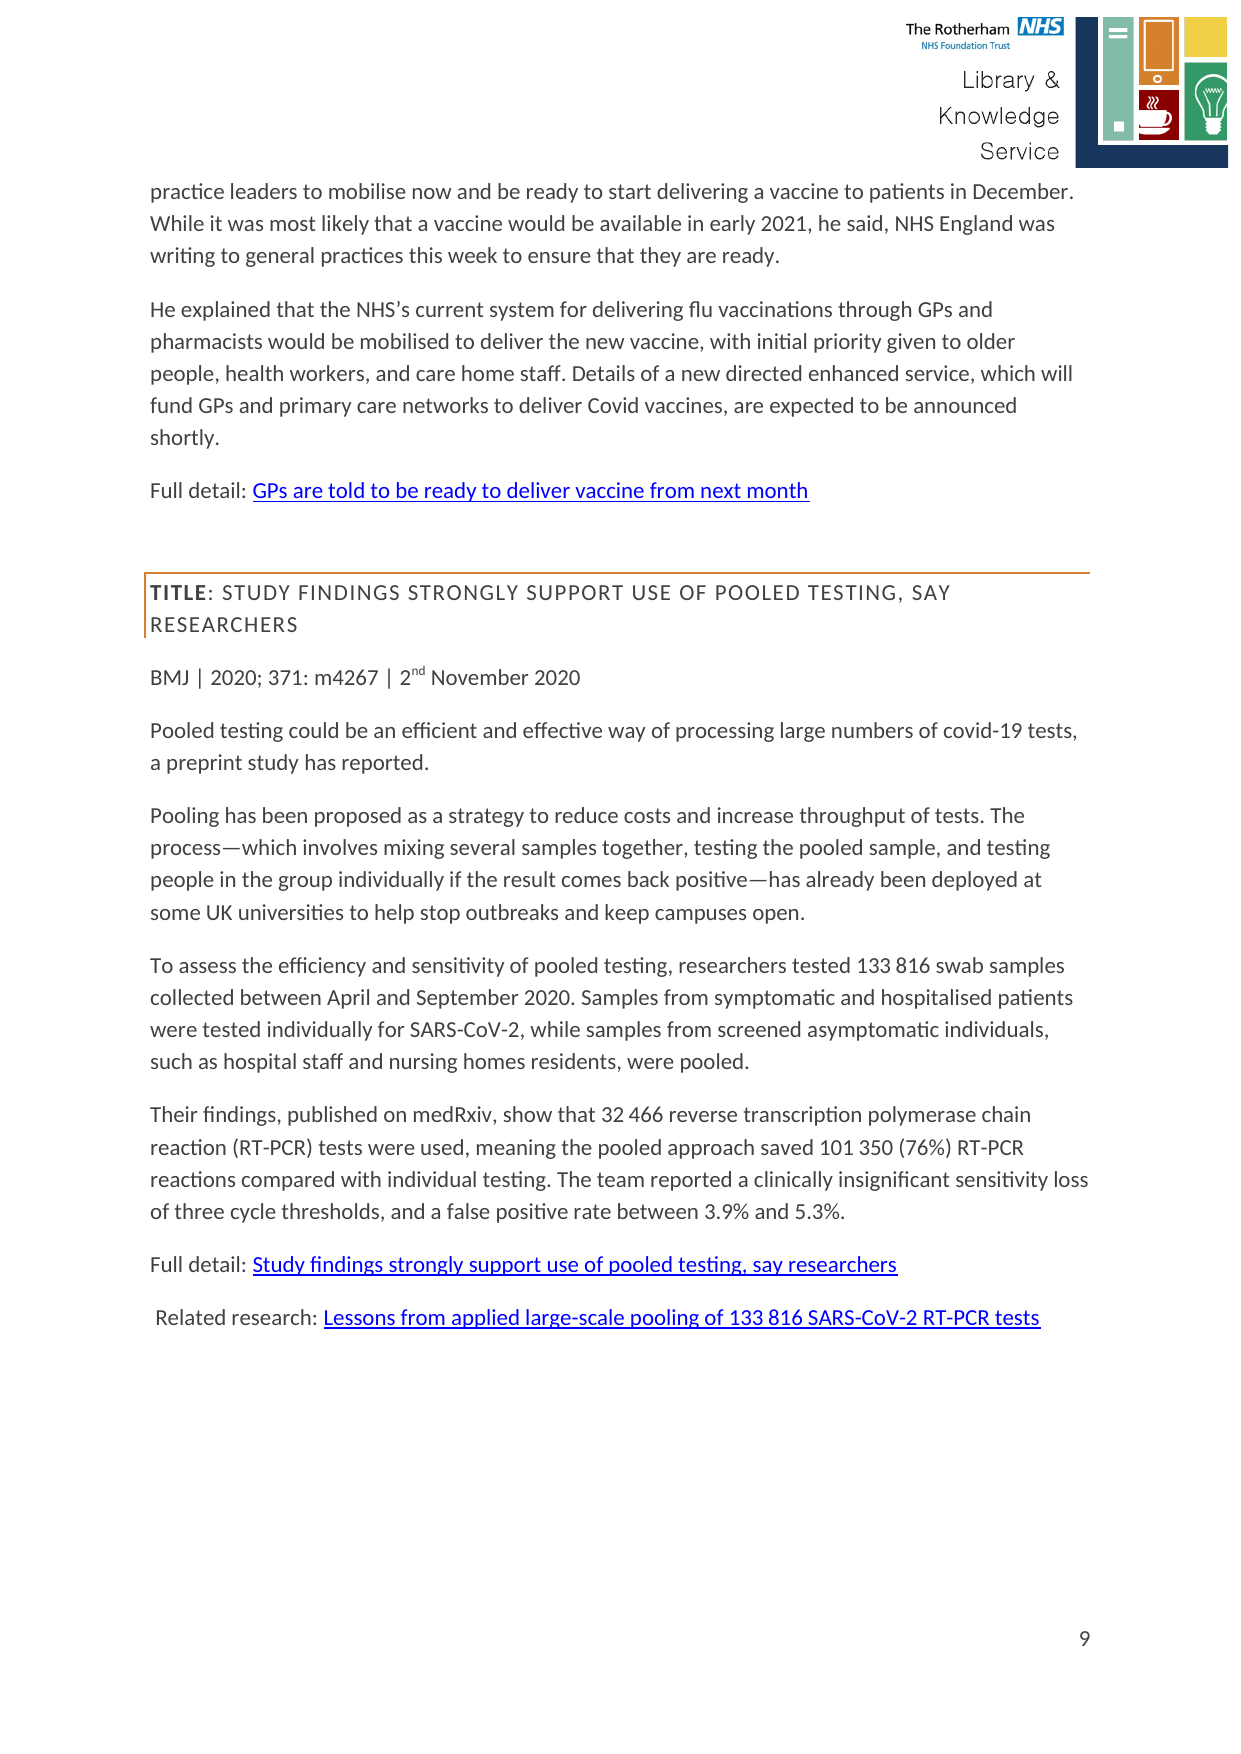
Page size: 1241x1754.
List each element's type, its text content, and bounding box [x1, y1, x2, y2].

text Related research: Lessons from applied large-scale pooling of 133 816 SARS-CoV-2 RT-PCR tests [150, 1303, 1090, 1363]
text Pooled testing could be an efficient and effective way of processing large numbers of covid-19 tests, a preprint study has reported. [150, 716, 1090, 776]
text Pooling has been proposed as a strategy to reduce costs and increase throughput of tests. The process—which involves mixing several samples together, testing the pooled sample, and testing people in the group individually if the result comes back positive—has already been deployed at some UK universities to help stop outbreaks and keep campuses open. [150, 801, 1090, 926]
picture [902, 17, 1229, 177]
text Their findings, published on medRxiv, show that 32 466 reverse transcription polymerase chain reaction (RT-PCR) tests were used, meaning the pooled approach saved 101 350 (76%) RT-PCR reactions compared with individual testing. The team reported a clinically insignificant sensitivity loss of three cycle thresholds, and a false positive rate between 3.9% and 5.3%. [150, 1100, 1090, 1225]
text Title: Study findings strongly support use of pooled testing, say researchers [146, 574, 1090, 638]
text He explained that the NHS’s current system for delivering flu vaccinations through GPs and pharmacists would be mobilised to deliver the new vaccine, with initial priority given to older people, health workers, and care home staff. Details of a new directed enhanced service, which will fund GPs and primary care networks to deliver Covid vaccines, are expected to be announced shortly. [150, 295, 1090, 451]
text Full detail: Study findings strongly support use of pooled testing, say researchers [150, 1250, 1090, 1278]
text BMJ | 2020; 371: m4267 | 2nd November 2020 [150, 663, 1090, 691]
text To assess the efficiency and sensitivity of pooled testing, researchers tested 133 816 swab samples collected between April and September 2020. Samples from symptomatic and hospitalised patients were tested individually for SARS-CoV-2, while samples from screened asymptomatic individuals, such as hospital staff and nursing homes residents, were pooled. [150, 951, 1090, 1075]
text Full detail: GPs are told to be ready to deliver vaccine from next month [150, 476, 1090, 537]
